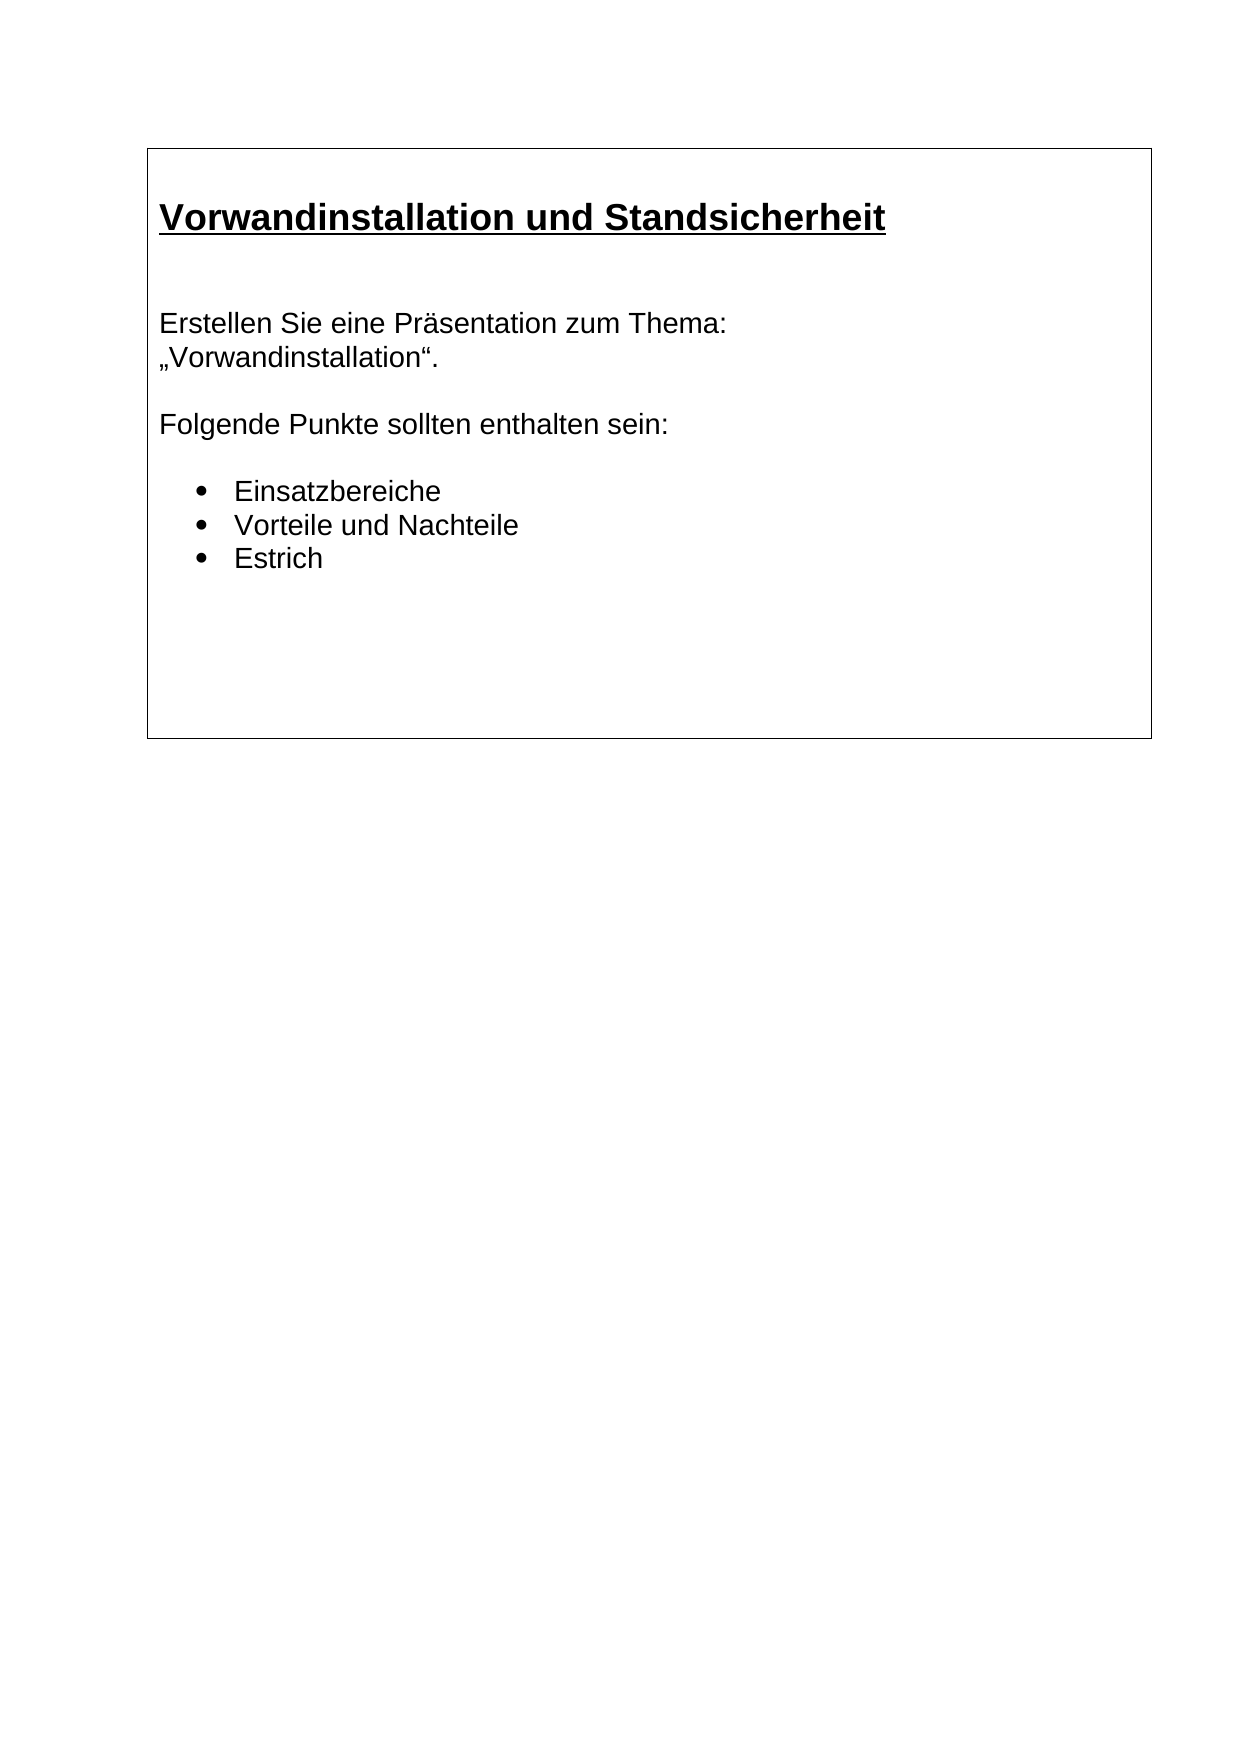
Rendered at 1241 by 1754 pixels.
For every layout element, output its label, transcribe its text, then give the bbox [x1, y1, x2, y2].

table_header Vorwandinstallation und Standsicherheit Erstellen Sie eine Präsentation zum Thema: „Vorwandinstallation“. Folgende Punkte sollten enthalten sein: Einsatzbereiche Vorteile und Nachteile Estrich [148, 149, 1151, 738]
